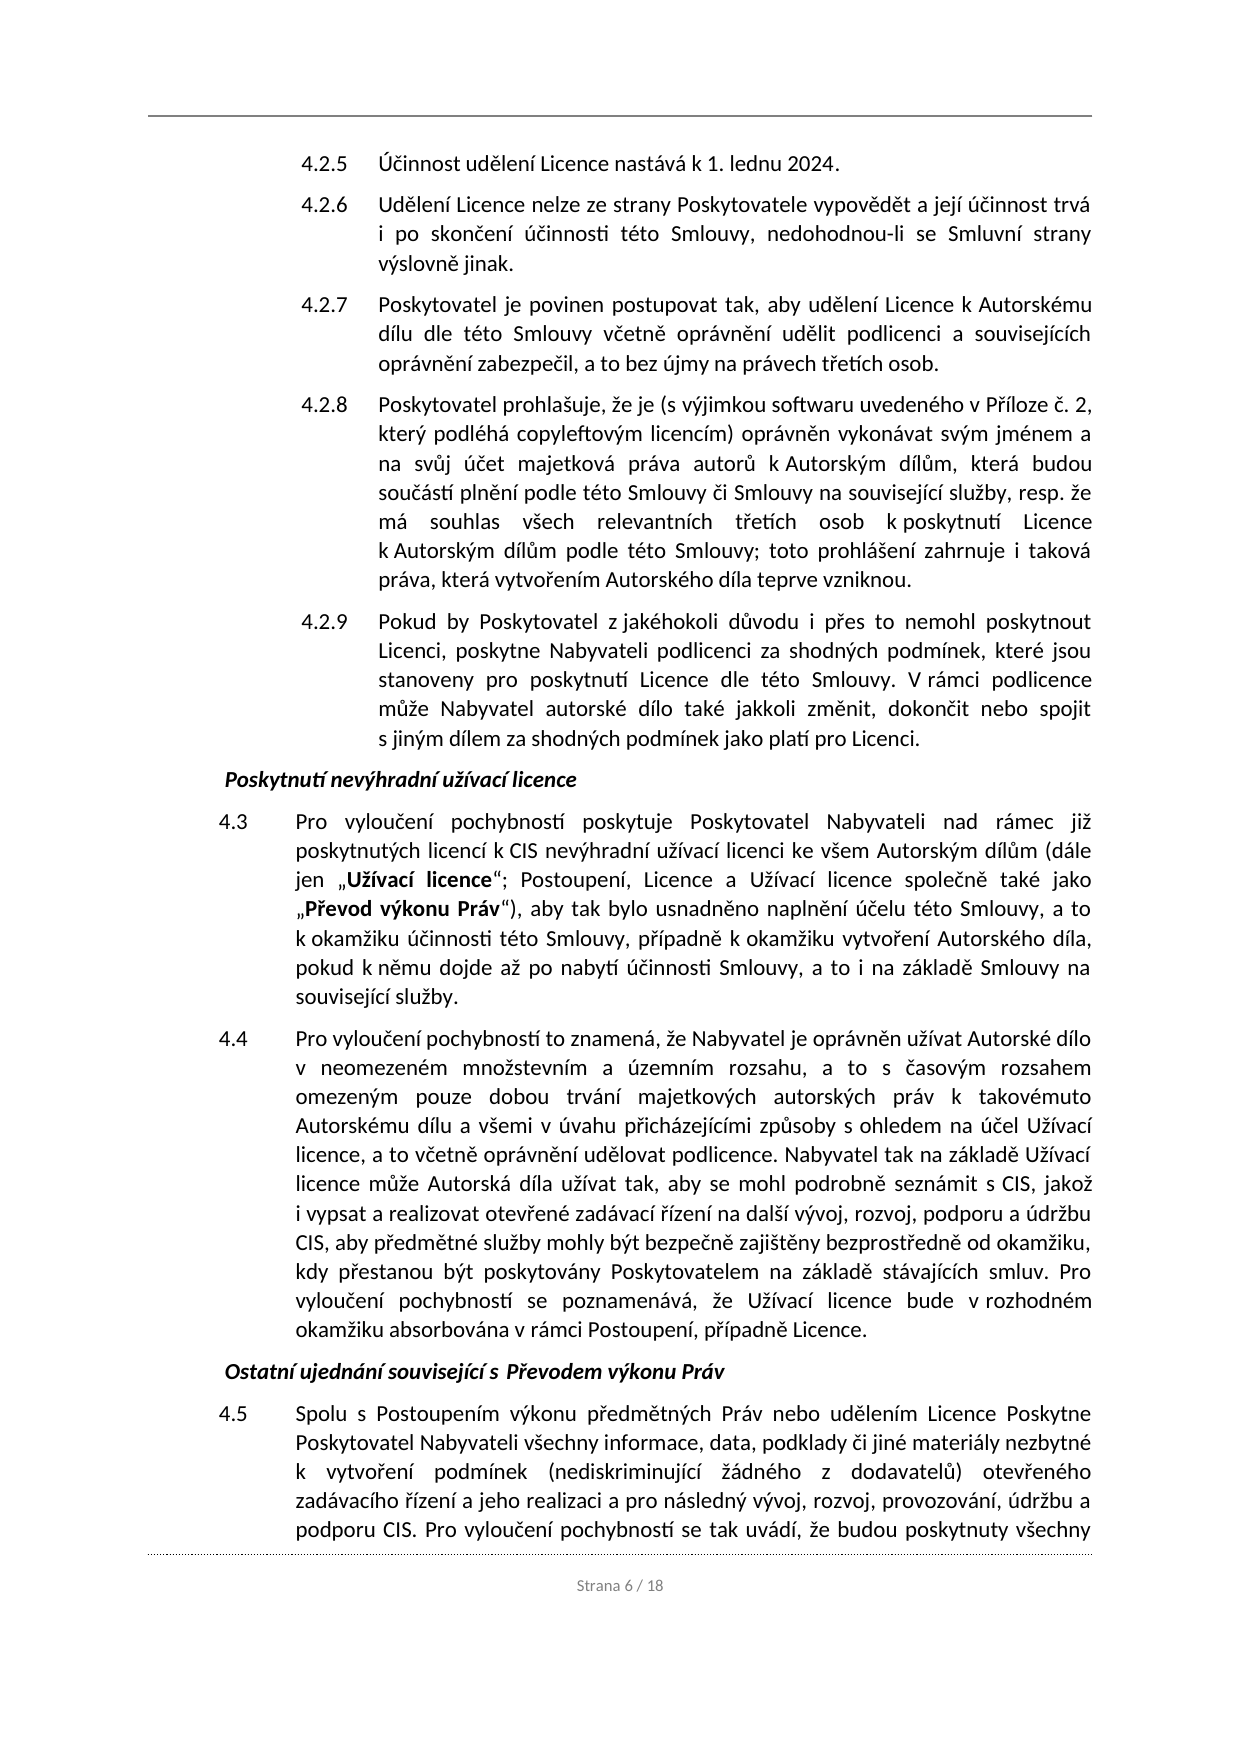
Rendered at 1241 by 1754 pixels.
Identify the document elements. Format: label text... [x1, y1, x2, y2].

text Účinnost udělení Licence nastává k 1. lednu 2024. [301, 148, 1092, 177]
text Udělení Licence nelze ze strany Poskytovatele vypovědět a její účinnost trvá i po skončení účinnosti této Smlouvy, nedohodnou-li se Smluvní strany výslovně jinak. [301, 189, 1092, 277]
text Pro vyloučení pochybností to znamená, že Nabyvatel je oprávněn užívat Autorské dílo v neomezeném množstevním a územním rozsahu, a to s časovým rozsahem omezeným pouze dobou trvání majetkových autorských práv k takovémuto Autorskému dílu a všemi v úvahu přicházejícími způsoby s ohledem na účel Užívací licence, a to včetně oprávnění udělovat podlicence. Nabyvatel tak na základě Užívací licence může Autorská díla užívat tak, aby se mohl podrobně seznámit s CIS, jakož i vypsat a realizovat otevřené zadávací řízení na další vývoj, rozvoj, podporu a údržbu CIS, aby předmětné služby mohly být bezpečně zajištěny bezprostředně od okamžiku, kdy přestanou být poskytovány Poskytovatelem na základě stávajících smluv. Pro vyloučení pochybností se poznamenává, že Užívací licence bude v rozhodném okamžiku absorbována v rámci Postoupení, případně Licence. [219, 1023, 1092, 1343]
list Ostatní ujednání související s Převodem výkonu Práv [224, 1356, 1092, 1385]
text Pokud by Poskytovatel z jakéhokoli důvodu i přes to nemohl poskytnout Licenci, poskytne Nabyvateli podlicenci za shodných podmínek, které jsou stanoveny pro poskytnutí Licence dle této Smlouvy. V rámci podlicence může Nabyvatel autorské dílo také jakkoli změnit, dokončit nebo spojit s jiným dílem za shodných podmínek jako platí pro Licenci. [301, 606, 1092, 752]
list Poskytnutí nevýhradní užívací licence [224, 764, 1092, 793]
text Poskytovatel je povinen postupovat tak, aby udělení Licence k Autorskému dílu dle této Smlouvy včetně oprávnění udělit podlicenci a souvisejících oprávnění zabezpečil, a to bez újmy na právech třetích osob. [301, 289, 1092, 377]
text Pro vyloučení pochybností poskytuje Poskytovatel Nabyvateli nad rámec již poskytnutých licencí k CIS nevýhradní užívací licenci ke všem Autorským dílům (dále jen „Užívací licence“; Postoupení, Licence a Užívací licence společně také jako „Převod výkonu Práv“), aby tak bylo usnadněno naplnění účelu této Smlouvy, a to k okamžiku účinnosti této Smlouvy, případně k okamžiku vytvoření Autorského díla, pokud k němu dojde až po nabytí účinnosti Smlouvy, a to i na základě Smlouvy na související služby. [219, 806, 1092, 1010]
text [219, 1398, 1092, 1543]
text Poskytovatel prohlašuje, že je (s výjimkou softwaru uvedeného v Příloze č. 2, který podléhá copyleftovým licencím) oprávněn vykonávat svým jménem a na svůj účet majetková práva autorů k Autorským dílům, která budou součástí plnění podle této Smlouvy či Smlouvy na související služby, resp. že má souhlas všech relevantních třetích osob k poskytnutí Licence k Autorským dílům podle této Smlouvy; toto prohlášení zahrnuje i taková práva, která vytvořením Autorského díla teprve vzniknou. [301, 389, 1092, 593]
